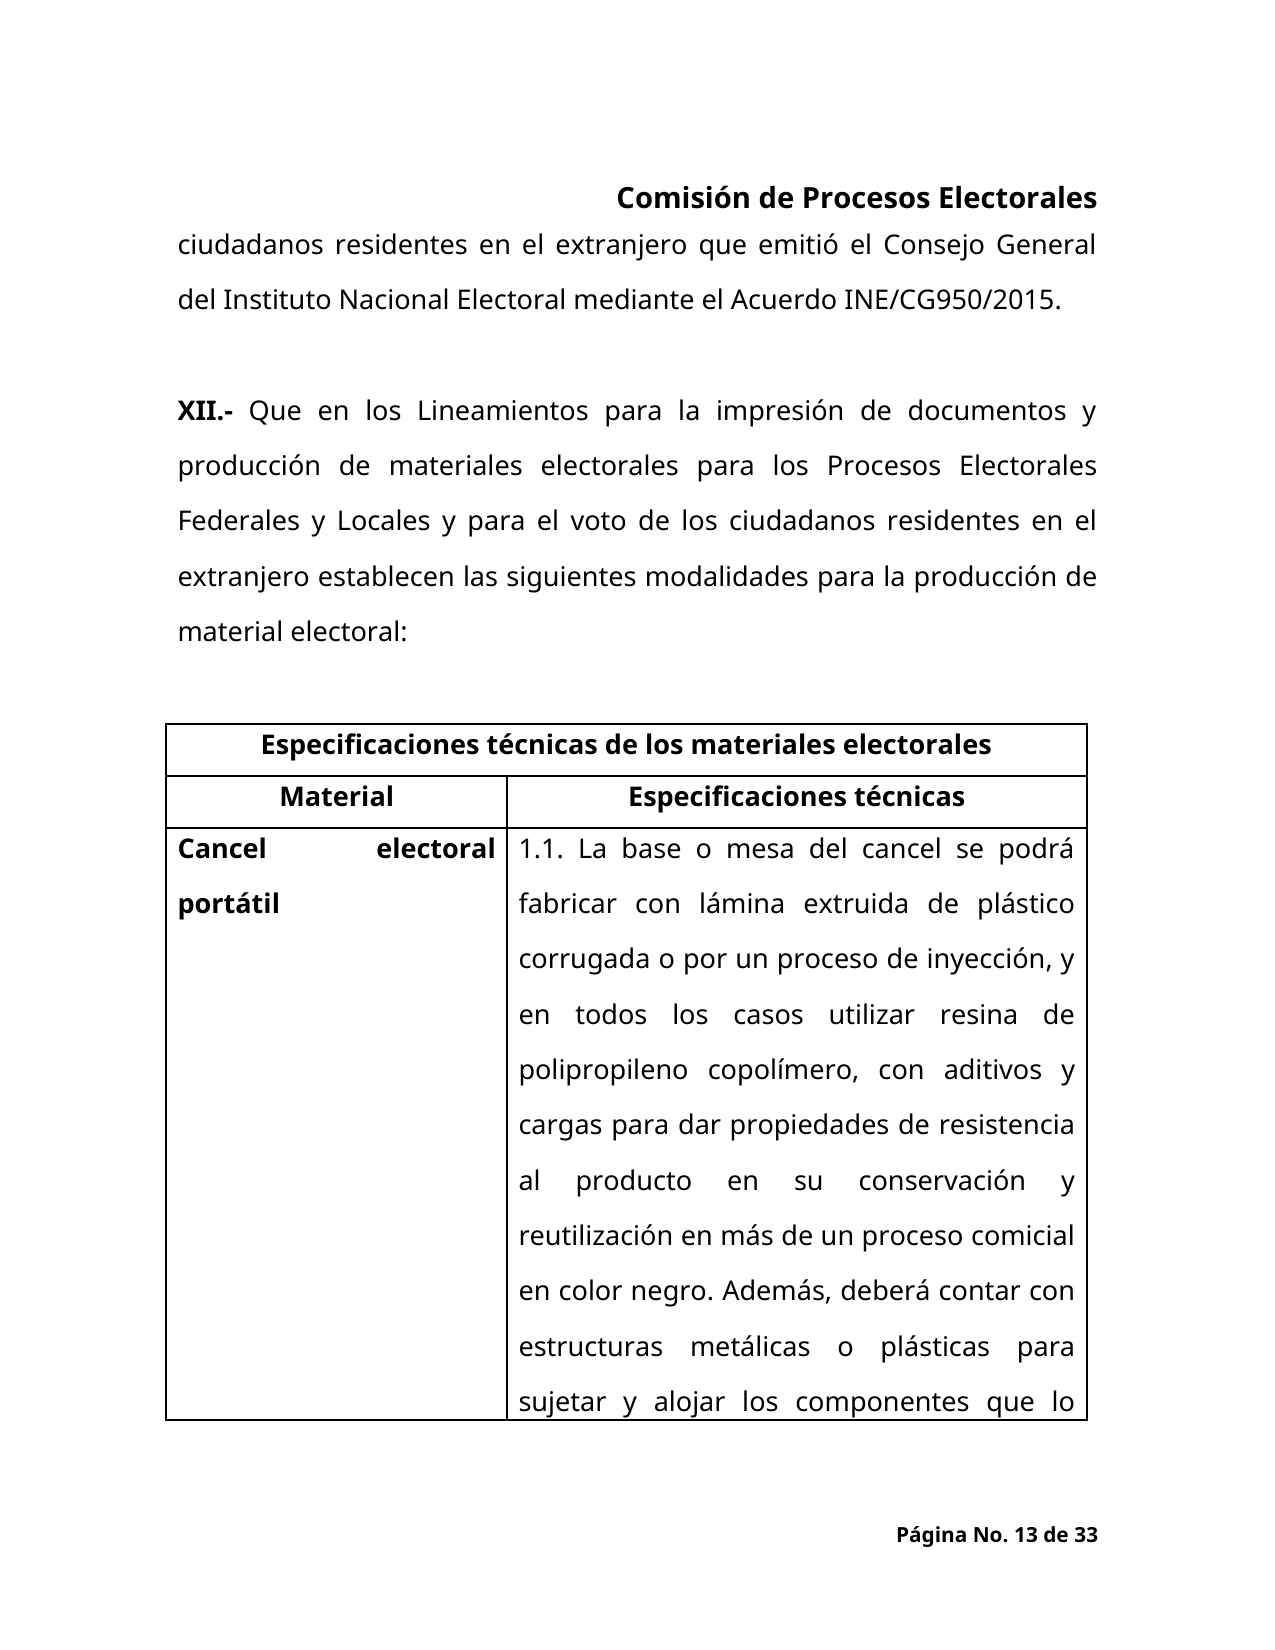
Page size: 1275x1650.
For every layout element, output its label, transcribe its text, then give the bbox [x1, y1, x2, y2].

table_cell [508, 829, 1086, 1419]
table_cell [167, 829, 506, 1419]
text XII.- Que en los Lineamientos para la impresión de documentos y producción de materiales electorales para los Procesos Electorales Federales y Locales y para el voto de los ciudadanos residentes en el extranjero establecen las siguientes modalidades para la producción de material electoral: [177, 391, 1098, 649]
table_cell Material [167, 777, 506, 827]
table_cell Especificaciones técnicas [508, 777, 1086, 827]
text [177, 225, 1098, 317]
table_header Especificaciones técnicas de los materiales electorales [167, 725, 1086, 775]
